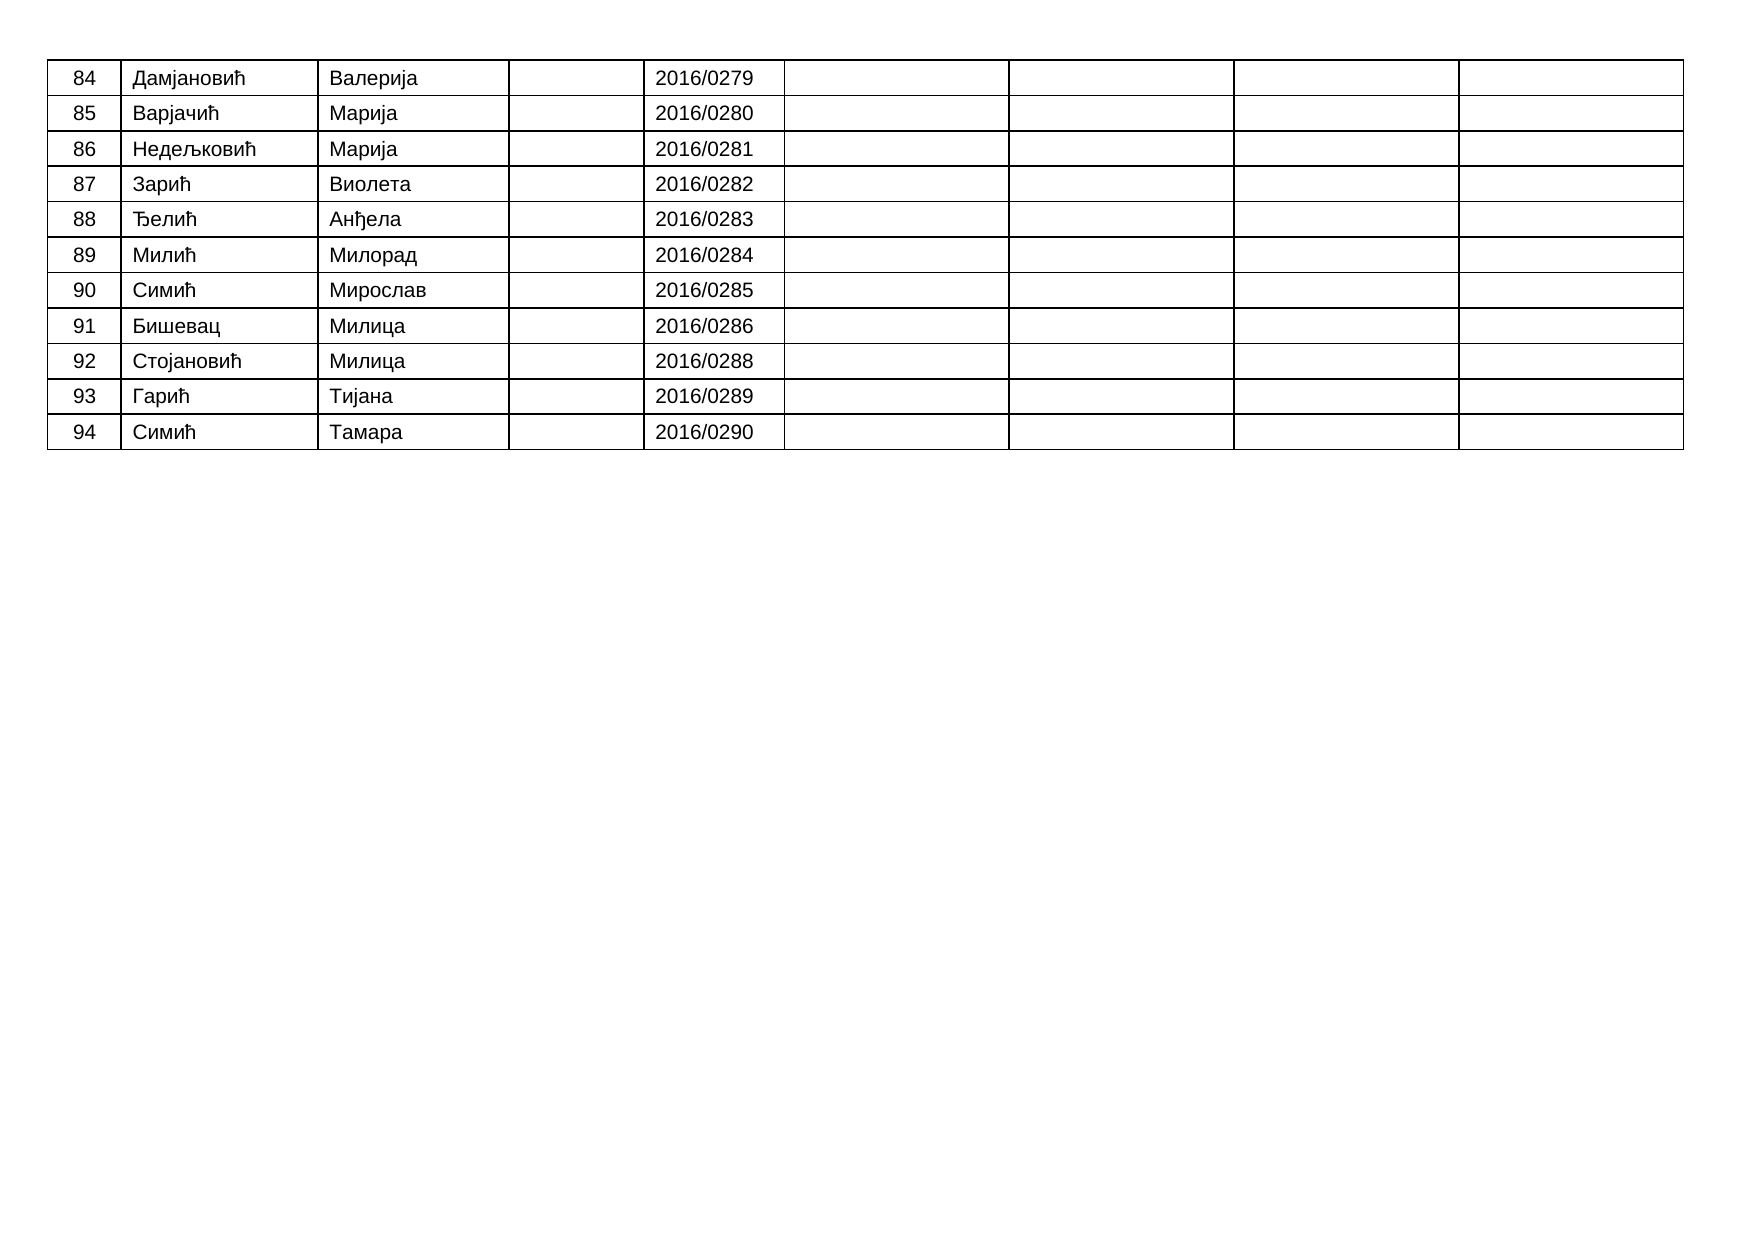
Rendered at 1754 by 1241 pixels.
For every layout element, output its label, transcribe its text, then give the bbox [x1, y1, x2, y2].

table_cell [1460, 415, 1683, 449]
table_cell 2016/0290 [645, 415, 784, 449]
table_cell [785, 344, 1008, 378]
table_cell [785, 202, 1008, 236]
table_cell 2016/0288 [645, 344, 784, 378]
table_cell [785, 61, 1008, 94]
table_cell [510, 344, 643, 378]
table_cell [1010, 415, 1233, 449]
table_cell 2016/0279 [645, 61, 784, 94]
table_cell [1460, 344, 1683, 378]
table_cell [1010, 167, 1233, 201]
table_cell 2016/0289 [645, 380, 784, 413]
table_cell [1010, 61, 1233, 94]
table_cell Тамара [319, 415, 508, 449]
table_cell 94 [48, 415, 120, 449]
table_cell 90 [48, 273, 120, 307]
table_cell [785, 167, 1008, 201]
table_cell Недељковић [122, 132, 317, 165]
table_cell 86 [48, 132, 120, 165]
table_cell [1235, 202, 1458, 236]
table_cell [1010, 96, 1233, 130]
table_cell 91 [48, 309, 120, 342]
table_cell [1235, 167, 1458, 201]
table_cell [510, 61, 643, 94]
table_cell Мирослав [319, 273, 508, 307]
table_cell Тијана [319, 380, 508, 413]
table_cell [1460, 96, 1683, 130]
table_cell [1460, 132, 1683, 165]
table_cell [785, 96, 1008, 130]
table_cell Марија [319, 132, 508, 165]
table_cell Милић [122, 238, 317, 272]
table_cell [1010, 273, 1233, 307]
table_cell [510, 415, 643, 449]
table_cell [510, 202, 643, 236]
table_cell Варјачић [122, 96, 317, 130]
table_cell [1235, 96, 1458, 130]
table_cell [1235, 344, 1458, 378]
table_cell [1460, 61, 1683, 94]
table_cell [785, 380, 1008, 413]
table_cell [1010, 344, 1233, 378]
table_cell [1460, 380, 1683, 413]
table_cell [1010, 309, 1233, 342]
table_cell [1235, 309, 1458, 342]
table_cell [1010, 238, 1233, 272]
table_cell 2016/0283 [645, 202, 784, 236]
table_cell Симић [122, 273, 317, 307]
table_cell [510, 238, 643, 272]
table_cell 85 [48, 96, 120, 130]
table_cell 2016/0285 [645, 273, 784, 307]
table_cell [785, 132, 1008, 165]
table_cell Дамјановић [122, 61, 317, 94]
table_cell [1460, 202, 1683, 236]
table_cell [510, 132, 643, 165]
table_cell [1010, 380, 1233, 413]
table_cell 2016/0281 [645, 132, 784, 165]
table_cell [1235, 238, 1458, 272]
table_cell [1460, 273, 1683, 307]
table_cell 84 [48, 61, 120, 94]
table_cell Милица [319, 344, 508, 378]
table_cell 2016/0286 [645, 309, 784, 342]
table_cell Анђела [319, 202, 508, 236]
table_cell [785, 415, 1008, 449]
table_cell Стојановић [122, 344, 317, 378]
table_cell 2016/0282 [645, 167, 784, 201]
table_cell [1235, 415, 1458, 449]
table_cell Ђелић [122, 202, 317, 236]
table_cell [1235, 61, 1458, 94]
table_cell Валерија [319, 61, 508, 94]
table_cell [785, 238, 1008, 272]
table_cell 92 [48, 344, 120, 378]
table_cell 87 [48, 167, 120, 201]
table_cell 89 [48, 238, 120, 272]
table_cell [785, 309, 1008, 342]
table_cell Милица [319, 309, 508, 342]
table_cell [785, 273, 1008, 307]
table_cell [510, 96, 643, 130]
table_cell [1010, 132, 1233, 165]
table_cell 93 [48, 380, 120, 413]
table_cell [510, 380, 643, 413]
table_cell Зарић [122, 167, 317, 201]
table_cell [1010, 202, 1233, 236]
table_cell Марија [319, 96, 508, 130]
table_cell 2016/0280 [645, 96, 784, 130]
table_cell Виолета [319, 167, 508, 201]
table_cell [1235, 273, 1458, 307]
table_cell [510, 273, 643, 307]
table_cell Милорад [319, 238, 508, 272]
table_cell 2016/0284 [645, 238, 784, 272]
table_cell [1460, 238, 1683, 272]
table_cell [1235, 380, 1458, 413]
table_cell Бишевац [122, 309, 317, 342]
table_cell [1460, 309, 1683, 342]
table_cell [510, 309, 643, 342]
table_cell [1235, 132, 1458, 165]
table_cell Симић [122, 415, 317, 449]
table_cell [510, 167, 643, 201]
table_cell [1460, 167, 1683, 201]
table_cell Гарић [122, 380, 317, 413]
table_cell 88 [48, 202, 120, 236]
